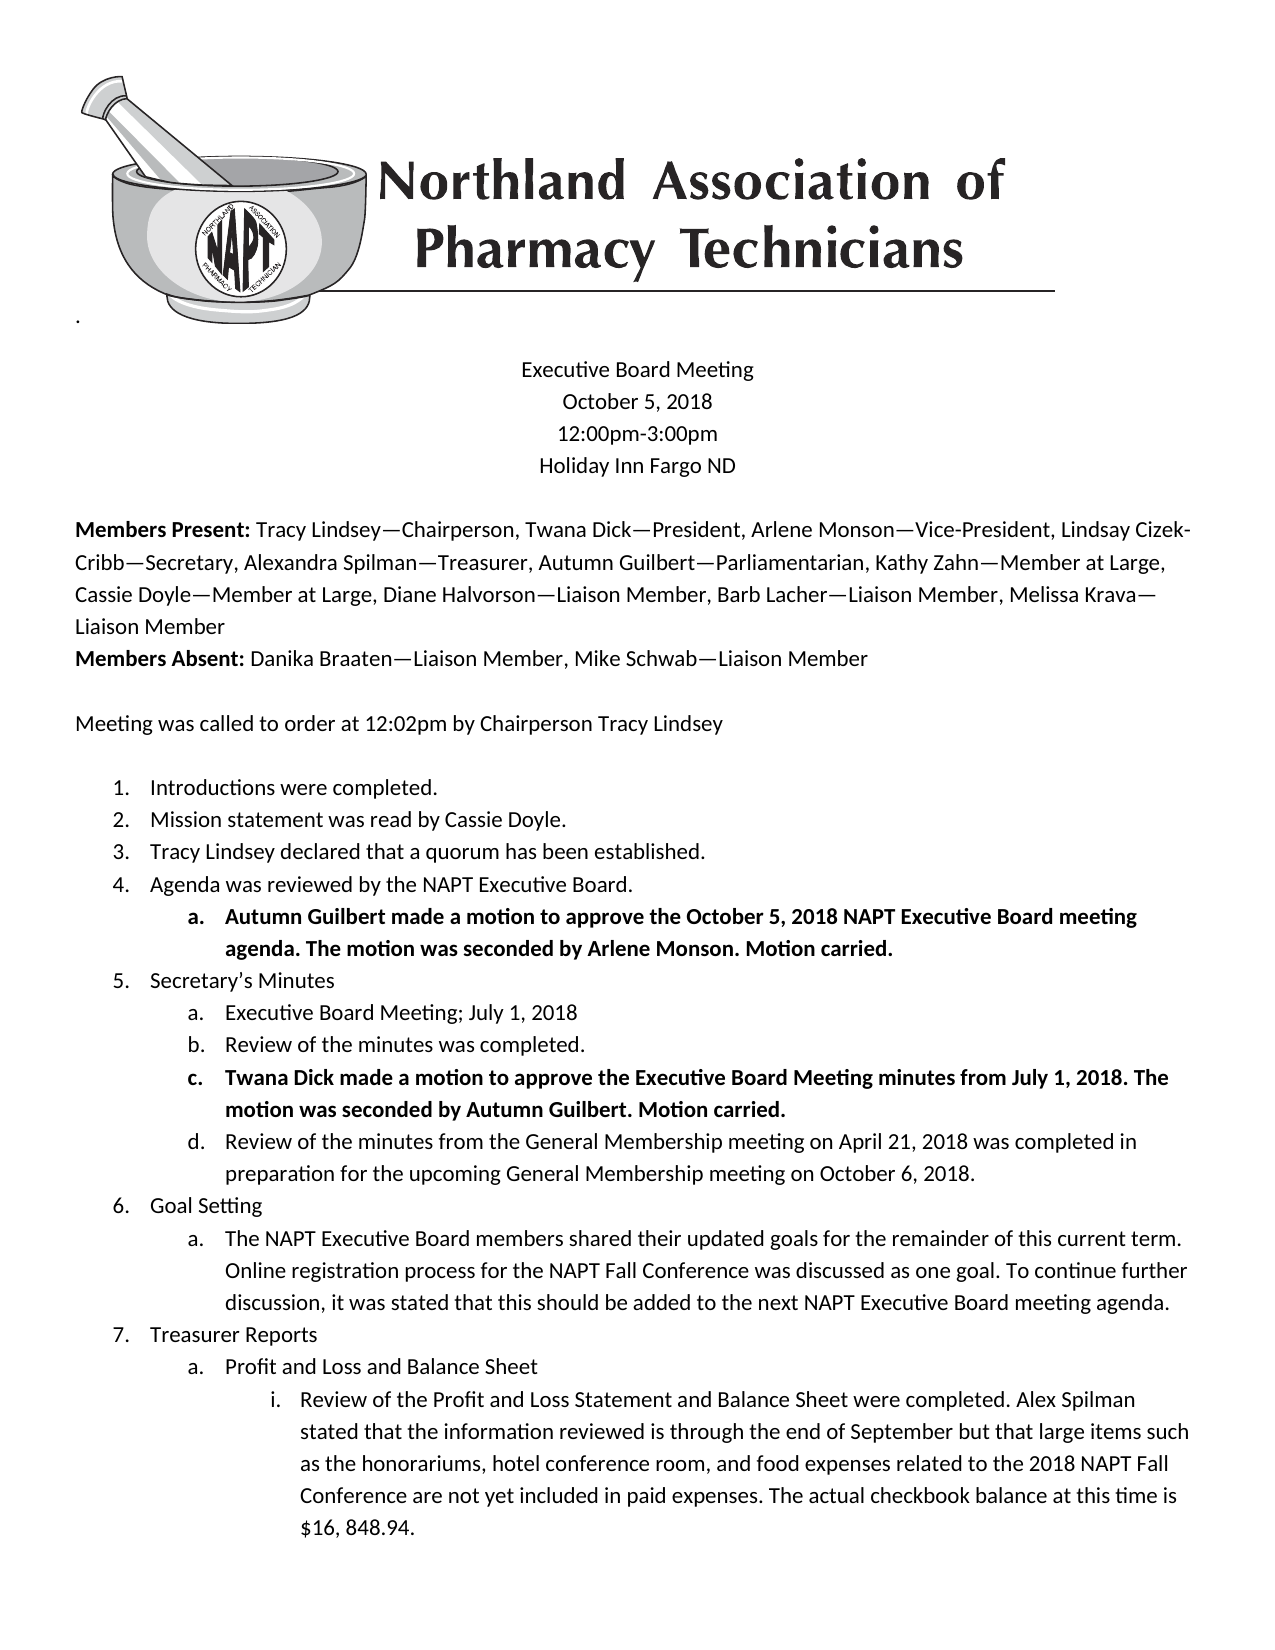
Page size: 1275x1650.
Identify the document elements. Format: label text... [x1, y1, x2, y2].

list Profit and Loss and Balance Sheet [187, 1352, 1200, 1381]
text Meeting was called to order at 12:02pm by Chairperson Tracy Lindsey [75, 709, 1200, 737]
list Review of the minutes was completed. [187, 1031, 1200, 1059]
list Review of the minutes from the General Membership meeting on April 21, 2018 was completed in preparation for the upcoming General Membership meeting on October 6, 2018. [187, 1127, 1200, 1187]
text Holiday Inn Fargo ND [75, 451, 1200, 479]
list The NAPT Executive Board members shared their updated goals for the remainder of this current term. Online registration process for the NAPT Fall Conference was discussed as one goal. To continue further discussion, it was stated that this should be added to the next NAPT Executive Board meeting agenda. [187, 1224, 1200, 1316]
list Tracy Lindsey declared that a quorum has been established. [112, 837, 1200, 866]
text 12:00pm-3:00pm [75, 419, 1200, 447]
list Executive Board Meeting; July 1, 2018 [187, 998, 1200, 1026]
list Agenda was reviewed by the NAPT Executive Board. [112, 870, 1200, 898]
list Introductions were completed. [112, 773, 1200, 801]
list Goal Setting [112, 1192, 1200, 1219]
text Members Present: Tracy Lindsey—Chairperson, Twana Dick—President, Arlene Monson—Vice-President, Lindsay Cizek-Cribb—Secretary, Alexandra Spilman—Treasurer, Autumn Guilbert—Parliamentarian, Kathy Zahn—Member at Large, Cassie Doyle—Member at Large, Diane Halvorson—Liaison Member, Barb Lacher—Liaison Member, Melissa Krava—Liaison Member [75, 516, 1200, 640]
text Members Absent: Danika Braaten—Liaison Member, Mike Schwab—Liaison Member [75, 644, 1200, 672]
list Treasurer Reports [112, 1320, 1200, 1348]
text . [75, 75, 1200, 330]
list Twana Dick made a motion to approve the Executive Board Meeting minutes from July 1, 2018. The motion was seconded by Autumn Guilbert. Motion carried. [187, 1063, 1200, 1123]
list Review of the Profit and Loss Statement and Balance Sheet were completed. Alex Spilman stated that the information reviewed is through the end of September but that large items such as the honorariums, hotel conference room, and food expenses related to the 2018 NAPT Fall Conference are not yet included in paid expenses. The actual checkbook balance at this time is $16, 848.94. [281, 1385, 1200, 1541]
list Autumn Guilbert made a motion to approve the October 5, 2018 NAPT Executive Board meeting agenda. The motion was seconded by Arlene Monson. Motion carried. [187, 902, 1200, 962]
list Mission statement was read by Cassie Doyle. [112, 805, 1200, 833]
list Secretary’s Minutes [112, 966, 1200, 994]
text October 5, 2018 [75, 387, 1200, 415]
text Executive Board Meeting [75, 355, 1200, 383]
